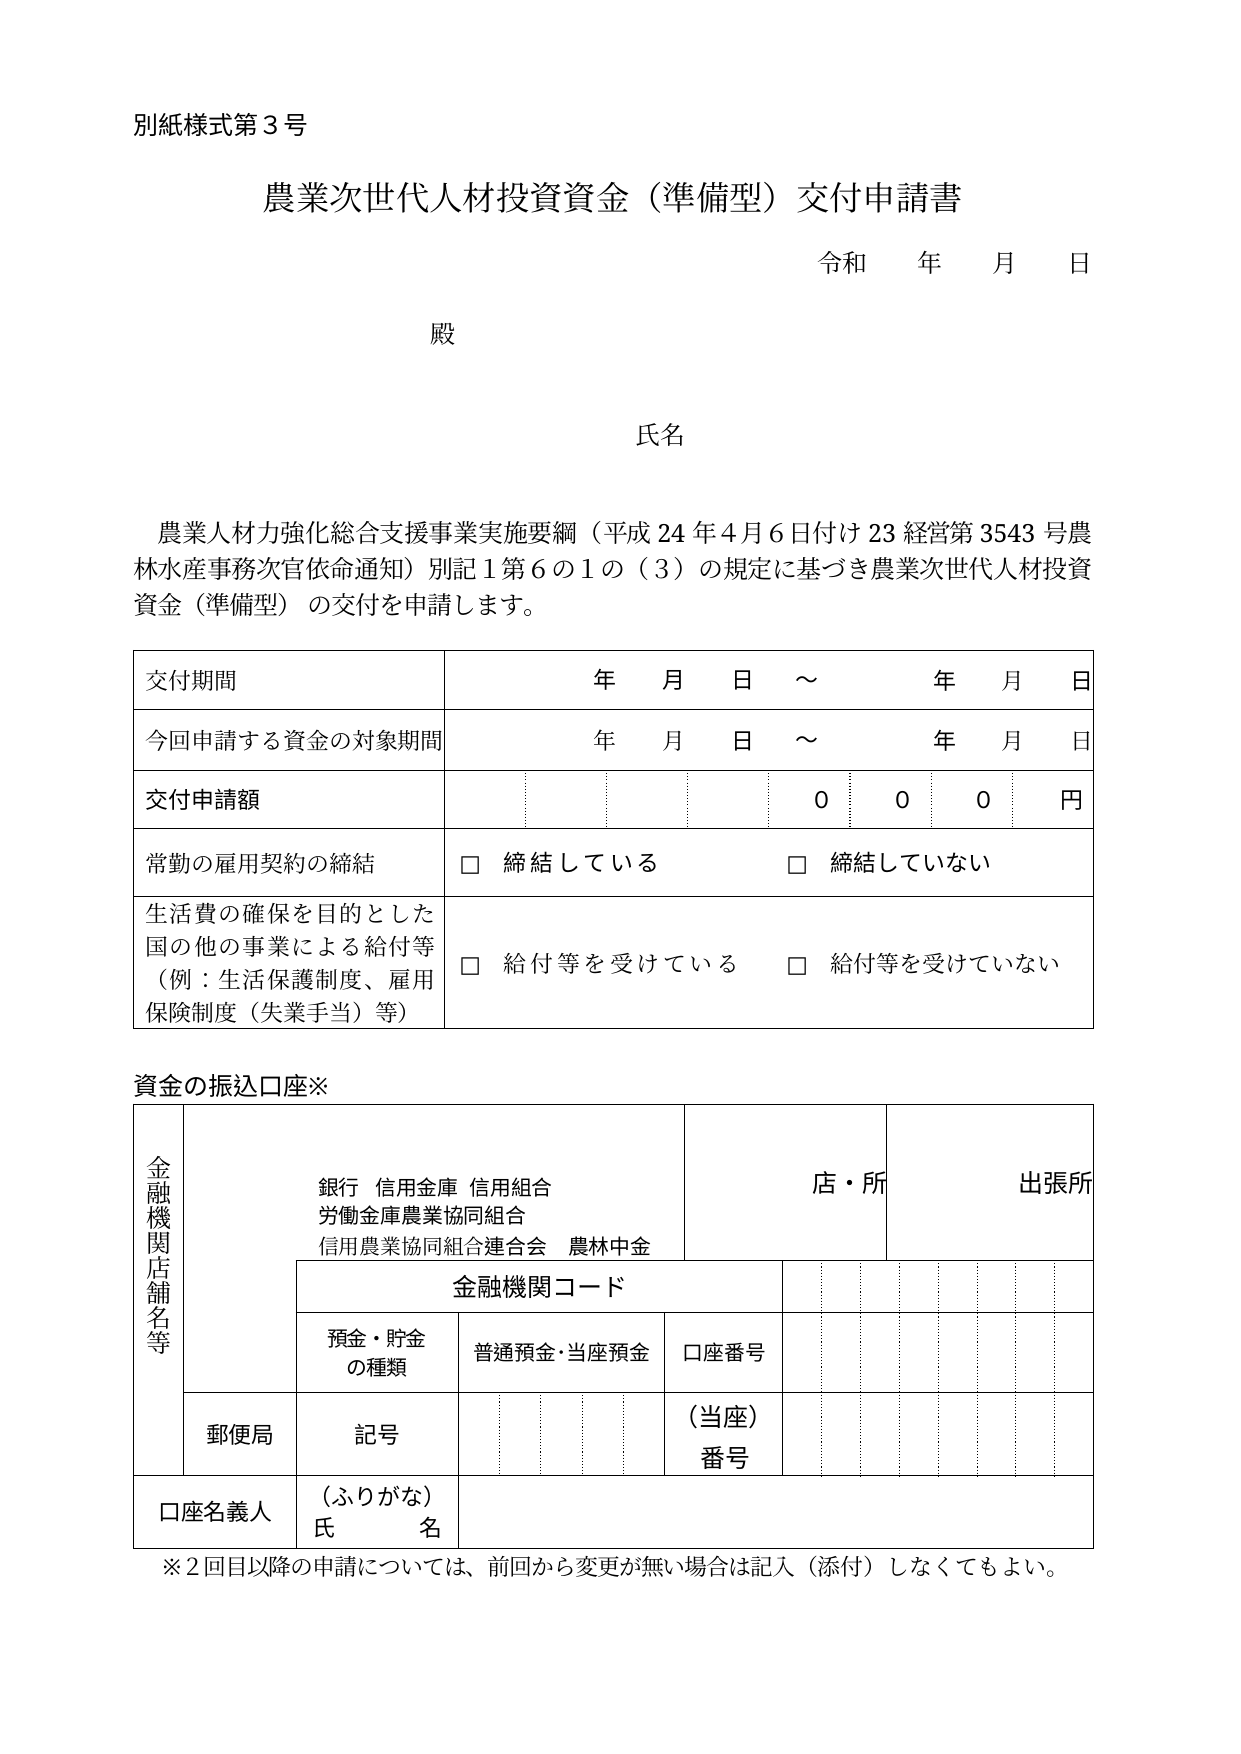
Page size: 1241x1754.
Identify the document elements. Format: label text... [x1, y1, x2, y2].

table_cell [1055, 1261, 1093, 1312]
text 令和 年 月 日 [133, 244, 1092, 279]
table_cell [1016, 1261, 1055, 1312]
table_cell 預金・貯金 の種類 [297, 1313, 458, 1392]
table_cell 交付申請額 [134, 771, 444, 828]
table_cell ０ [931, 771, 1012, 828]
table_cell （ふりがな） 氏 名 [297, 1476, 458, 1548]
table_cell [1016, 1313, 1055, 1392]
table_cell [977, 1313, 1016, 1392]
table_cell ０ [850, 771, 931, 828]
table_header 出張所 [887, 1105, 1093, 1260]
text 資金の振込口座※ [133, 1069, 1092, 1103]
table_cell 常勤の雇用契約の締結 [134, 829, 444, 896]
table_cell [499, 1393, 541, 1475]
table_header 年 月 日 [843, 651, 1093, 709]
table_cell [623, 1393, 664, 1475]
table_cell 円 [1013, 771, 1093, 828]
table_cell [783, 1393, 821, 1475]
table_cell [525, 771, 606, 828]
table_cell [899, 1393, 938, 1475]
table_cell □ 締結していない [769, 829, 1093, 896]
text 別紙様式第３号 [133, 108, 1092, 142]
table_cell [938, 1313, 977, 1392]
table_cell [541, 1393, 582, 1475]
text ※２回目以降の申請については、前回から変更が無い場合は記入（添付）しなくてもよい。 [162, 1549, 1092, 1582]
table_header 年 月 日 [445, 651, 754, 709]
table_cell 記号 [297, 1393, 458, 1475]
table_cell □ 締結している [445, 829, 769, 896]
table_cell [1016, 1393, 1055, 1475]
table_cell 年 月 日 [445, 710, 754, 770]
table_cell [184, 1260, 296, 1392]
table_cell ０ [769, 771, 850, 828]
table_cell （当座） 番号 [665, 1393, 782, 1475]
table_cell 年 月 日 [843, 710, 1093, 770]
table_cell ～ [754, 710, 843, 770]
table_header 銀行 信用金庫 信用組合 労働金庫農業協同組合 信用農業協同組合連合会 農林中金 [184, 1105, 684, 1260]
text 殿 [430, 314, 1092, 351]
table_header 金融機関店舗名等 [134, 1105, 183, 1475]
table_cell [1055, 1313, 1093, 1392]
table_cell [459, 1476, 1093, 1548]
table_header ～ [754, 651, 843, 709]
table_cell [582, 1393, 623, 1475]
table_cell [860, 1313, 899, 1392]
table_cell [821, 1313, 860, 1392]
table_cell [445, 771, 525, 828]
table_cell 普通預金･当座預金 [459, 1313, 664, 1392]
table_cell □ 給付等を受けている [445, 897, 769, 1028]
subtitle 農業次世代人材投資資金（準備型）交付申請書 [133, 172, 1092, 220]
text 氏名 [133, 416, 1092, 452]
table_header 店・所 [685, 1105, 886, 1260]
table_cell [783, 1313, 821, 1392]
table_cell [860, 1393, 899, 1475]
table_cell [783, 1261, 821, 1312]
table_cell [977, 1393, 1016, 1475]
text 農業人材力強化総合支援事業実施要綱（平成 24 年４月６日付け 23 経営第 3543 号農林水産事務次官依命通知）別記１第６の１の（３）の規定に基づき農業次世代人材投資資金（準備型） の交付を申請します。 [133, 513, 1092, 621]
table_cell [688, 771, 769, 828]
table_cell [899, 1313, 938, 1392]
table_cell 口座番号 [665, 1313, 782, 1392]
table_cell [821, 1261, 860, 1312]
table_cell [938, 1393, 977, 1475]
table_cell [821, 1393, 860, 1475]
table_cell 金融機関コード [297, 1261, 782, 1312]
table_cell [899, 1261, 938, 1312]
table_cell 今回申請する資金の対象期間 [134, 710, 444, 770]
table_cell [459, 1393, 499, 1475]
table_cell 郵便局 [184, 1393, 296, 1475]
table_cell [938, 1261, 977, 1312]
table_cell □ 給付等を受けていない [769, 897, 1093, 1028]
table_cell 生活費の確保を目的とした国の他の事業による給付等（例：生活保護制度、雇用保険制度（失業手当）等） [134, 897, 444, 1028]
table_header 交付期間 [134, 651, 444, 709]
table_cell [977, 1261, 1016, 1312]
table_cell [860, 1261, 899, 1312]
table_cell 口座名義人 [134, 1476, 296, 1548]
table_cell [606, 771, 687, 828]
table_cell [1055, 1393, 1093, 1475]
